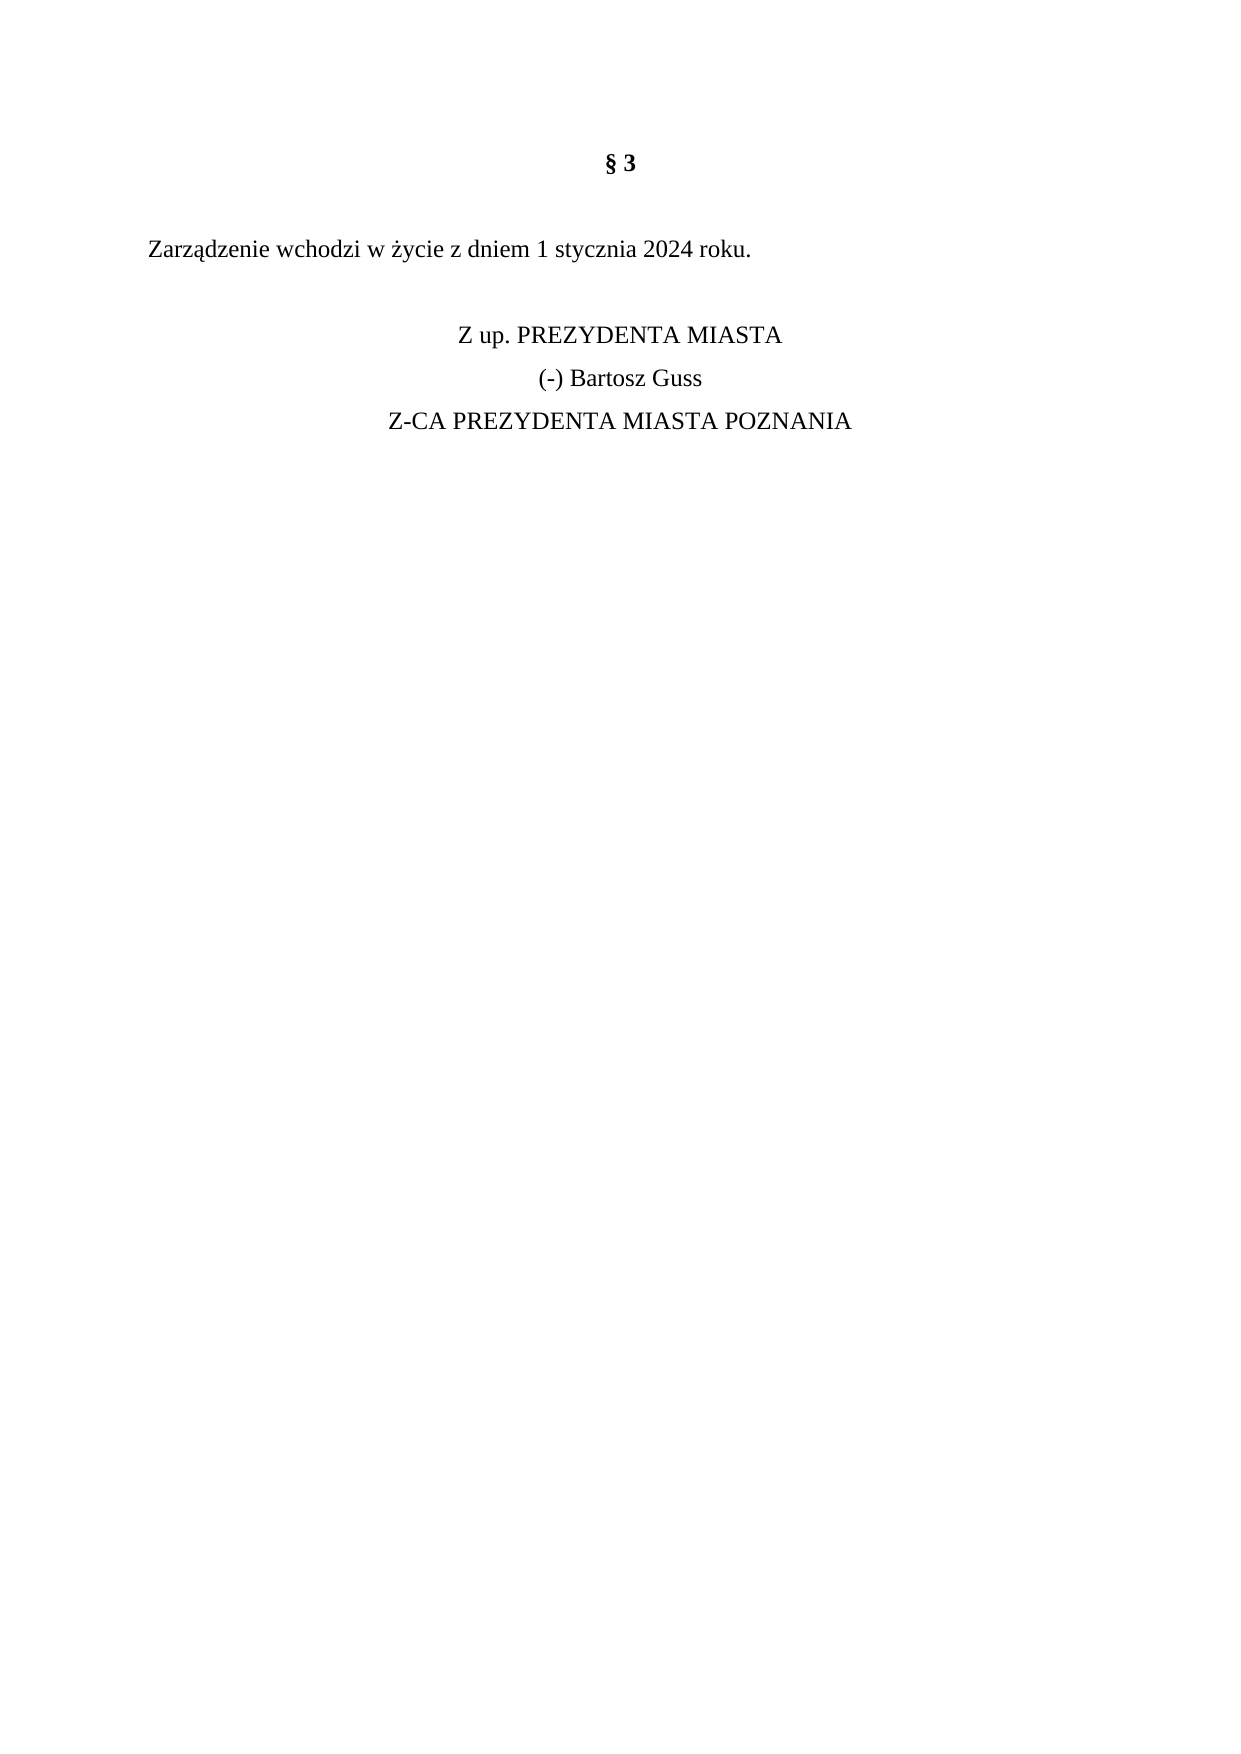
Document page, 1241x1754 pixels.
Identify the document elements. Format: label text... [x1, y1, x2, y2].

text Z up. PREZYDENTA MIASTA [148, 320, 1093, 349]
text Zarządzenie wchodzi w życie z dniem 1 stycznia 2024 roku. [148, 234, 1093, 263]
text (-) Bartosz Guss [148, 363, 1093, 392]
text § 3 [148, 148, 1093, 176]
text Z-CA PREZYDENTA MIASTA POZNANIA [148, 406, 1093, 435]
